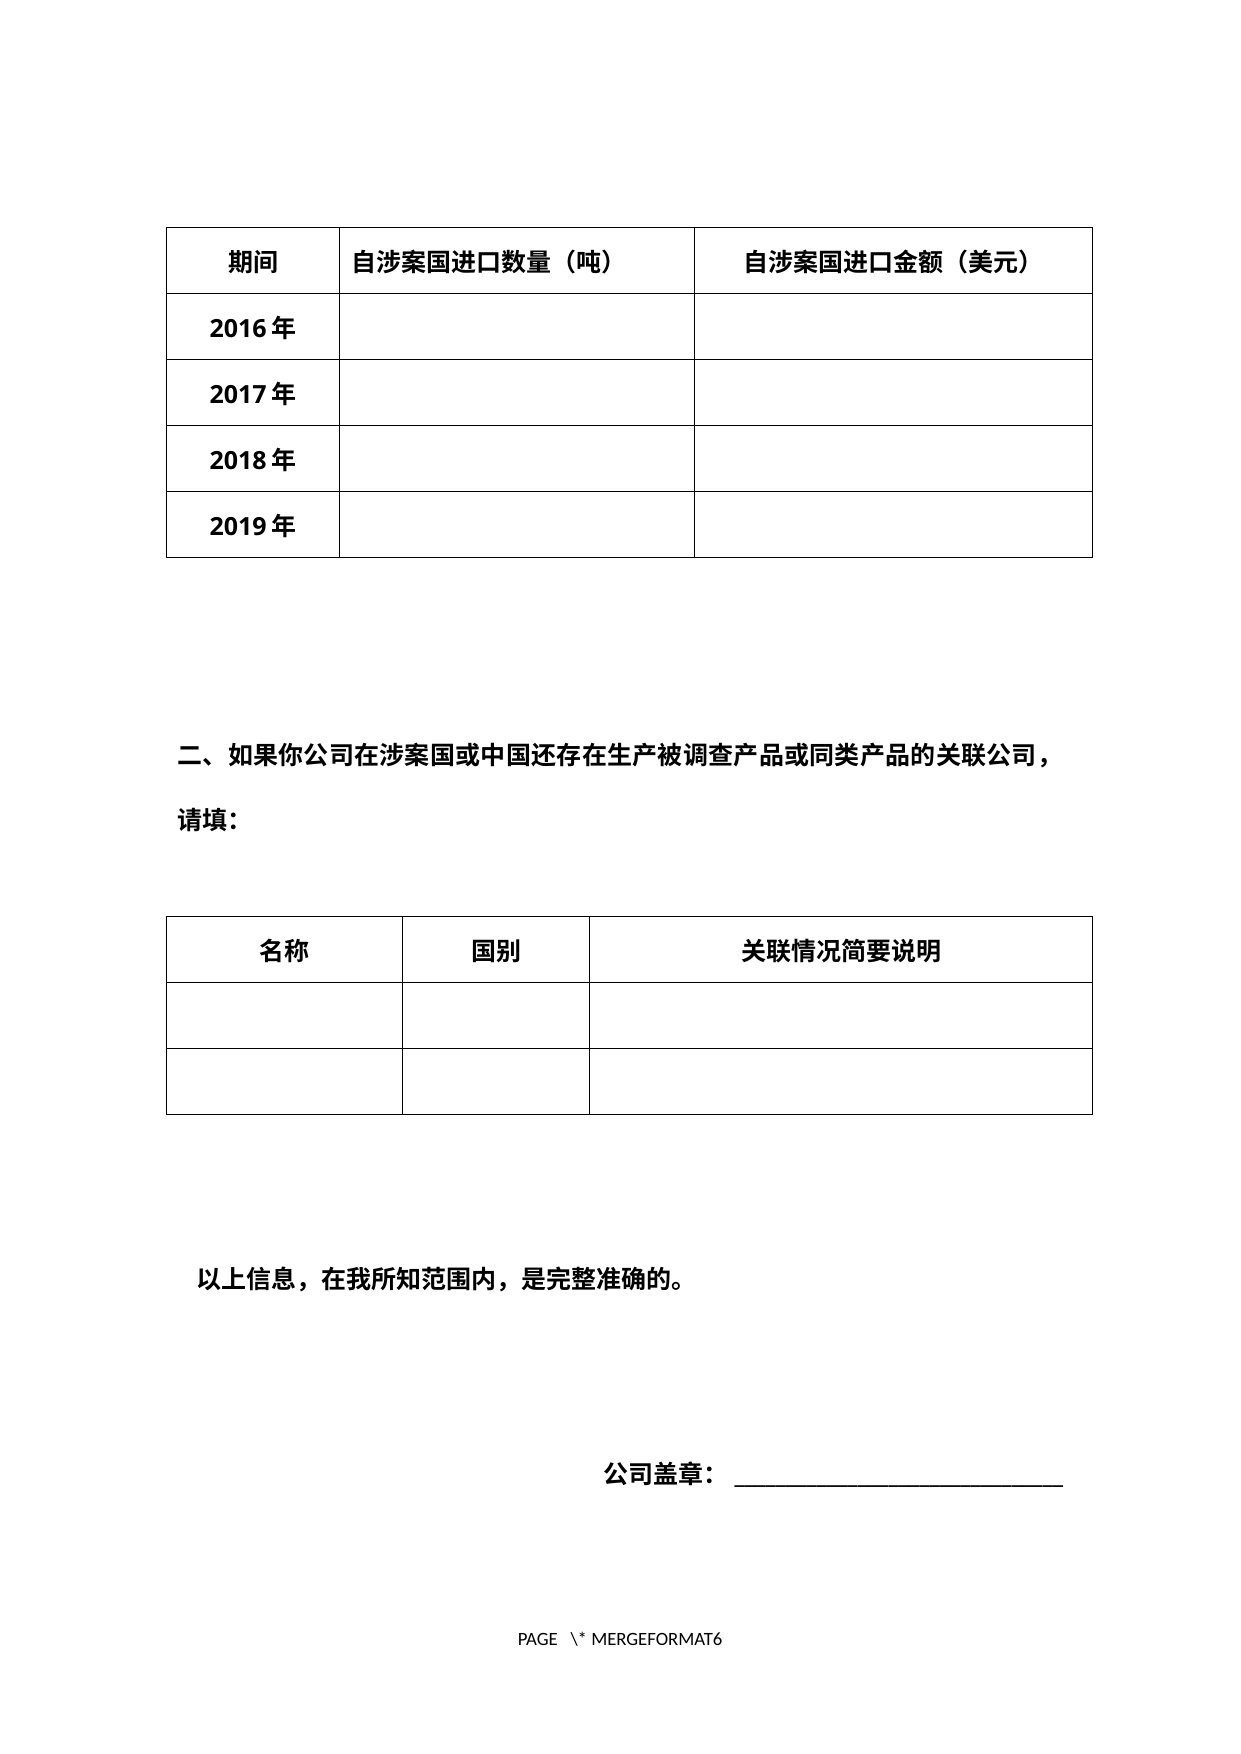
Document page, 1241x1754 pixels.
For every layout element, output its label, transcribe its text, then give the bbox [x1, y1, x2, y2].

text 以上信息，在我所知范围内，是完整准确的。 [177, 1245, 1063, 1310]
table_cell [340, 360, 694, 425]
table_header 名称 [167, 917, 402, 982]
table_cell [167, 1049, 402, 1114]
table_cell [167, 983, 402, 1048]
table_cell [340, 426, 694, 491]
table_cell [695, 426, 1092, 491]
table_cell [340, 294, 694, 359]
table_header 期间 [167, 228, 339, 293]
table_cell 2017年 [167, 360, 339, 425]
table_cell [590, 1049, 1092, 1114]
table_cell 2018年 [167, 426, 339, 491]
table_cell 2019年 [167, 492, 339, 557]
table_cell [403, 1049, 589, 1114]
table_header 自涉案国进口金额（美元） [695, 228, 1092, 293]
table_header 自涉案国进口数量（吨） [340, 228, 694, 293]
table_cell 2016年 [167, 294, 339, 359]
table_cell [695, 360, 1092, 425]
text 公司盖章： ________________________________ [177, 1440, 1063, 1505]
table_cell [340, 492, 694, 557]
table_cell [695, 492, 1092, 557]
text 二、如果你公司在涉案国或中国还存在生产被调查产品或同类产品的关联公司，请填： [177, 721, 1063, 851]
table_cell [403, 983, 589, 1048]
table_header 国别 [403, 917, 589, 982]
table_cell [695, 294, 1092, 359]
table_header 关联情况简要说明 [590, 917, 1092, 982]
table_cell [590, 983, 1092, 1048]
